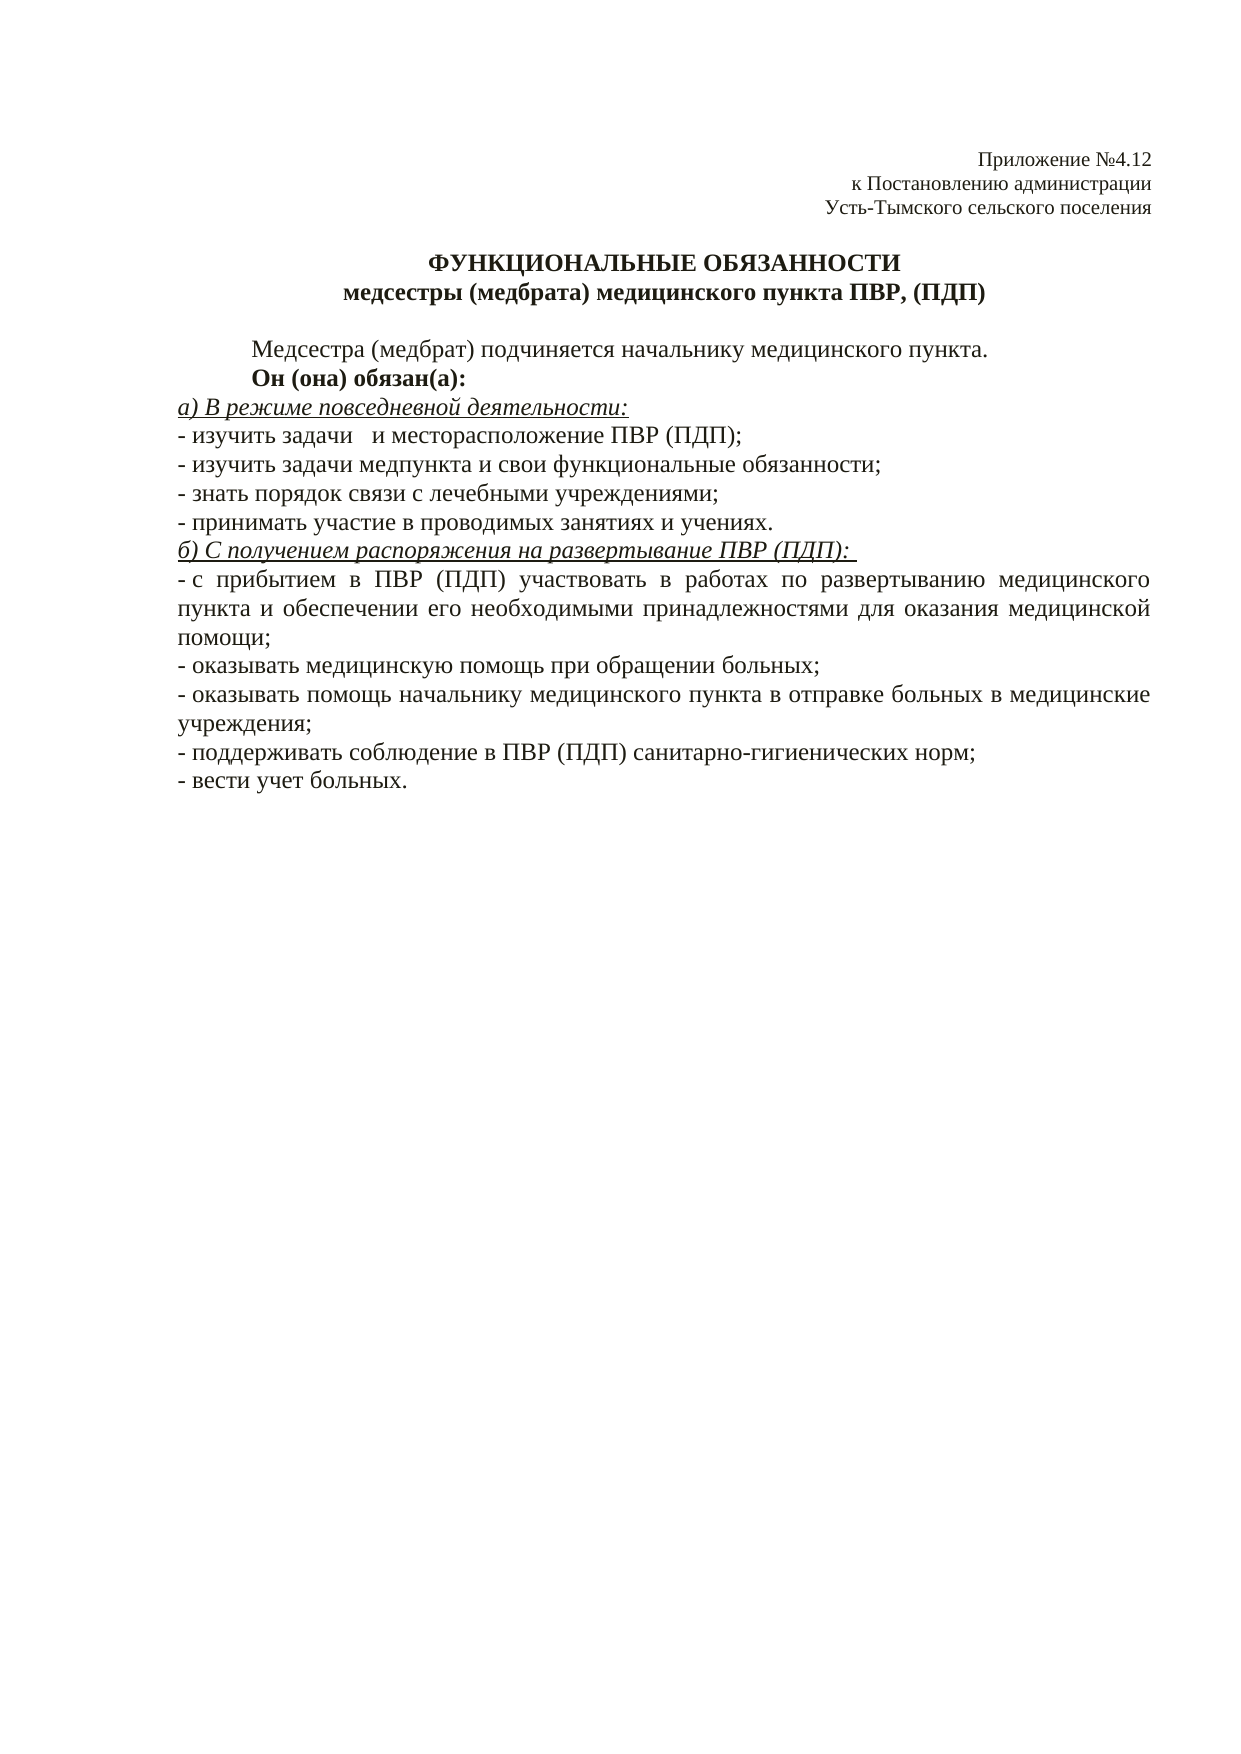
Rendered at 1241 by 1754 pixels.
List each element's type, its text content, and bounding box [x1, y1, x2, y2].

text Медсестра (медбрат) подчиняется начальнику медицинского пункта. [177, 334, 1152, 363]
text ФУНКЦИОНАЛЬНЫЕ ОБЯЗАННОСТИ [177, 248, 1152, 277]
text к Постановлению администрации [177, 171, 1152, 195]
text - знать порядок связи с лечебными учреждениями; [177, 478, 1152, 507]
text - поддерживать соблюдение в ПВР (ПДП) санитарно-гигиенических норм; [177, 737, 1152, 765]
text - вести учет больных. [177, 765, 1152, 794]
text - с прибытием в ПВР (ПДП) участвовать в работах по развертыванию медицинского пункта и обеспечении его необходимыми принадлежностями для оказания медицинской помощи; [177, 564, 1152, 650]
text - изучить задачи медпункта и свои функциональные обязанности; [177, 449, 1152, 478]
text Усть-Тымского сельского поселения [177, 195, 1152, 219]
text - принимать участие в проводимых занятиях и учениях. [177, 507, 1152, 535]
text Приложение №4.12 [177, 147, 1152, 171]
text а) В режиме повседневной деятельности: [177, 392, 1152, 420]
text - изучить задачи и месторасположение ПВР (ПДП); [177, 420, 1152, 449]
text - оказывать помощь начальнику медицинского пункта в отправке больных в медицинские учреждения; [177, 679, 1152, 737]
text медсестры (медбрата) медицинского пункта ПВР, (ПДП) [177, 277, 1152, 305]
text б) С получением распоряжения на развертывание ПВР (ПДП): [177, 535, 1152, 564]
text - оказывать медицинскую помощь при обращении больных; [177, 650, 1152, 679]
text Он (она) обязан(а): [177, 363, 1152, 392]
